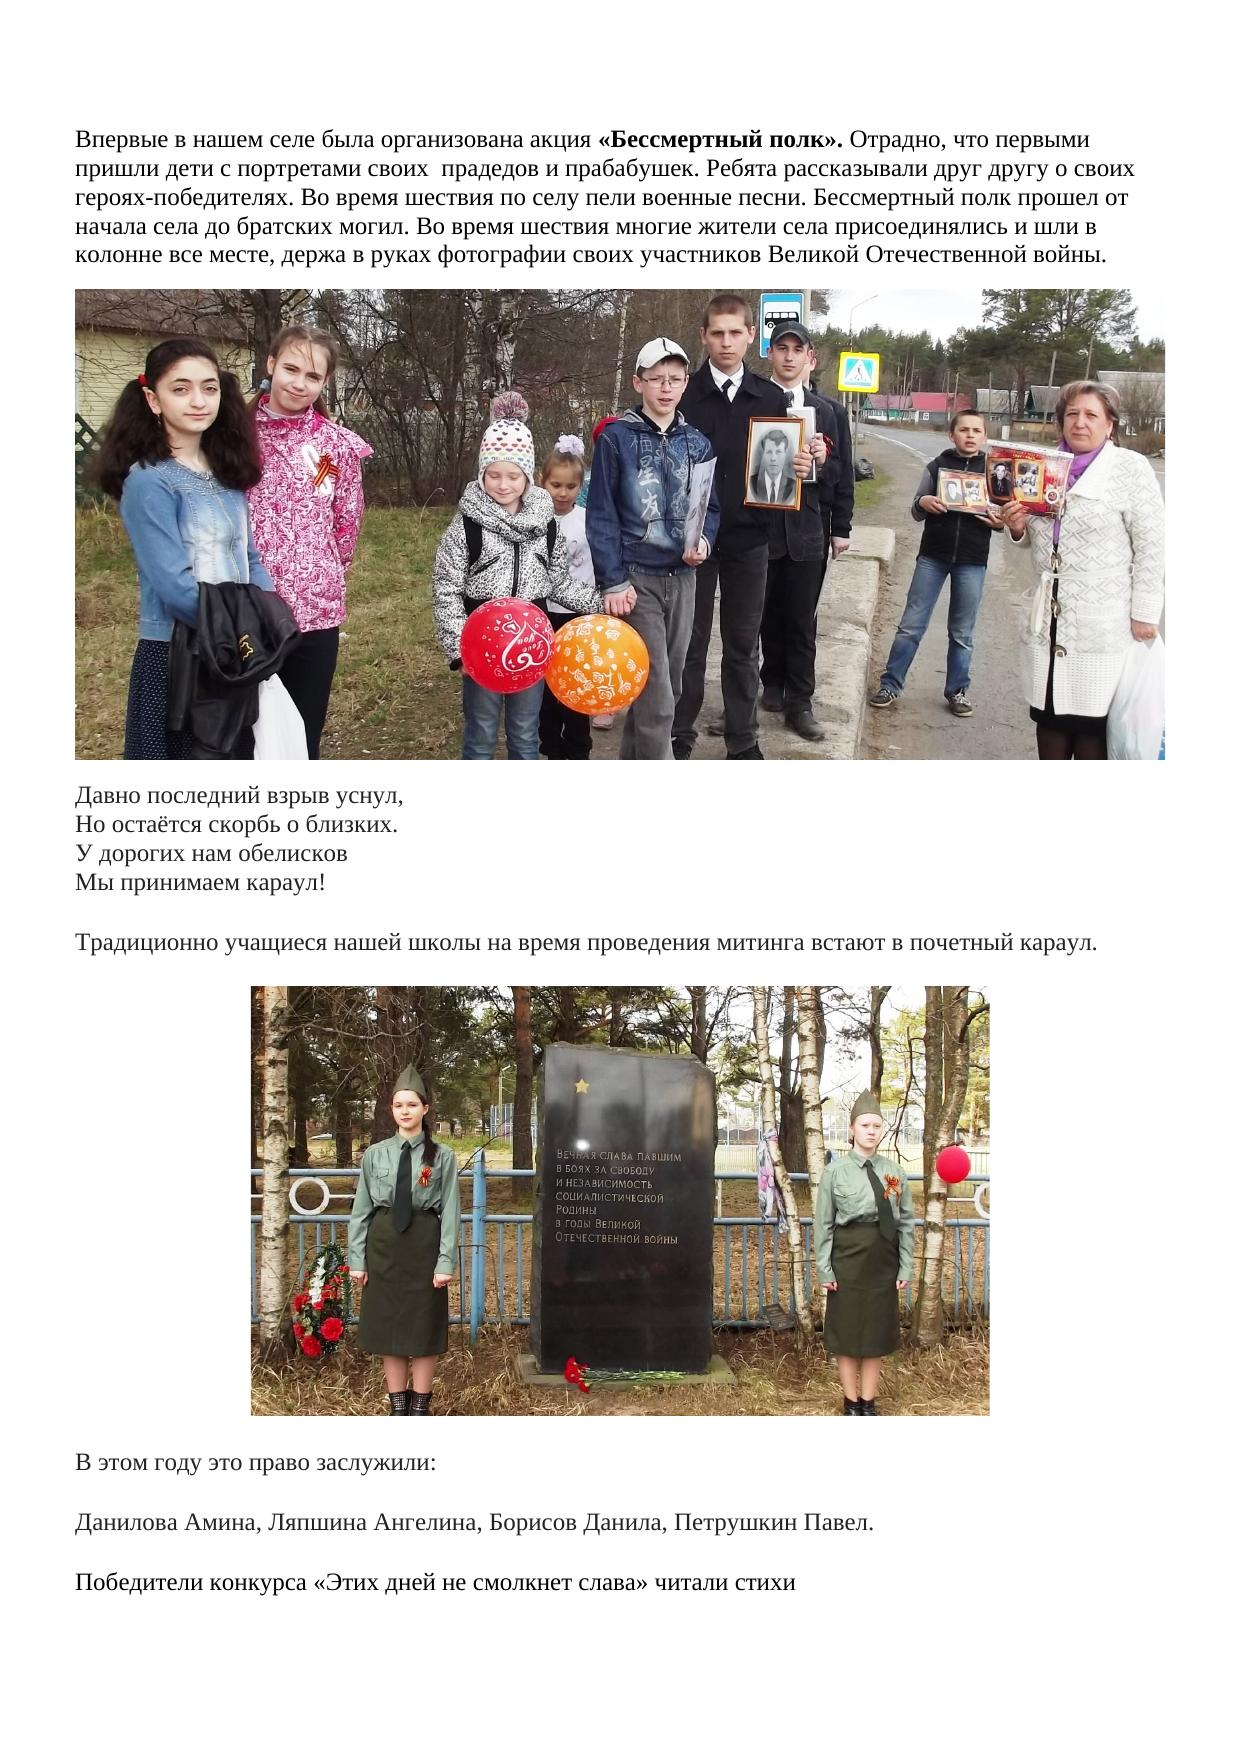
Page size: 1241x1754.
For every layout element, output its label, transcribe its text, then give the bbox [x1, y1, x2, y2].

text Давно последний взрыв уснул, Но остаётся скорбь о близких. У дорогих нам обелисков Мы принимаем караул! [75, 781, 1165, 896]
text Данилова Амина, Ляпшина Ангелина, Борисов Данила, Петрушкин Павел. [75, 1507, 1165, 1536]
list Победители конкурса «Этих дней не смолкнет слава» читали стихи [75, 1567, 1165, 1596]
text Впервые в нашем селе была организована акция «Бессмертный полк». Отрадно, что первыми пришли дети с портретами своих прадедов и прабабушек. Ребята рассказывали друг другу о своих героях-победителях. Во время шествия по селу пели военные песни. Бессмертный полк прошел от начала села до братских могил. Во время шествия многие жители села присоединялись и шли в колонне все месте, держа в руках фотографии своих участников Великой Отечественной войны. [75, 124, 1165, 268]
picture [75, 289, 1166, 760]
text Традиционно учащиеся нашей школы на время проведения митинга встают в почетный караул. [75, 927, 1165, 956]
picture [250, 986, 990, 1416]
text В этом году это право заслужили: [75, 1447, 1165, 1476]
